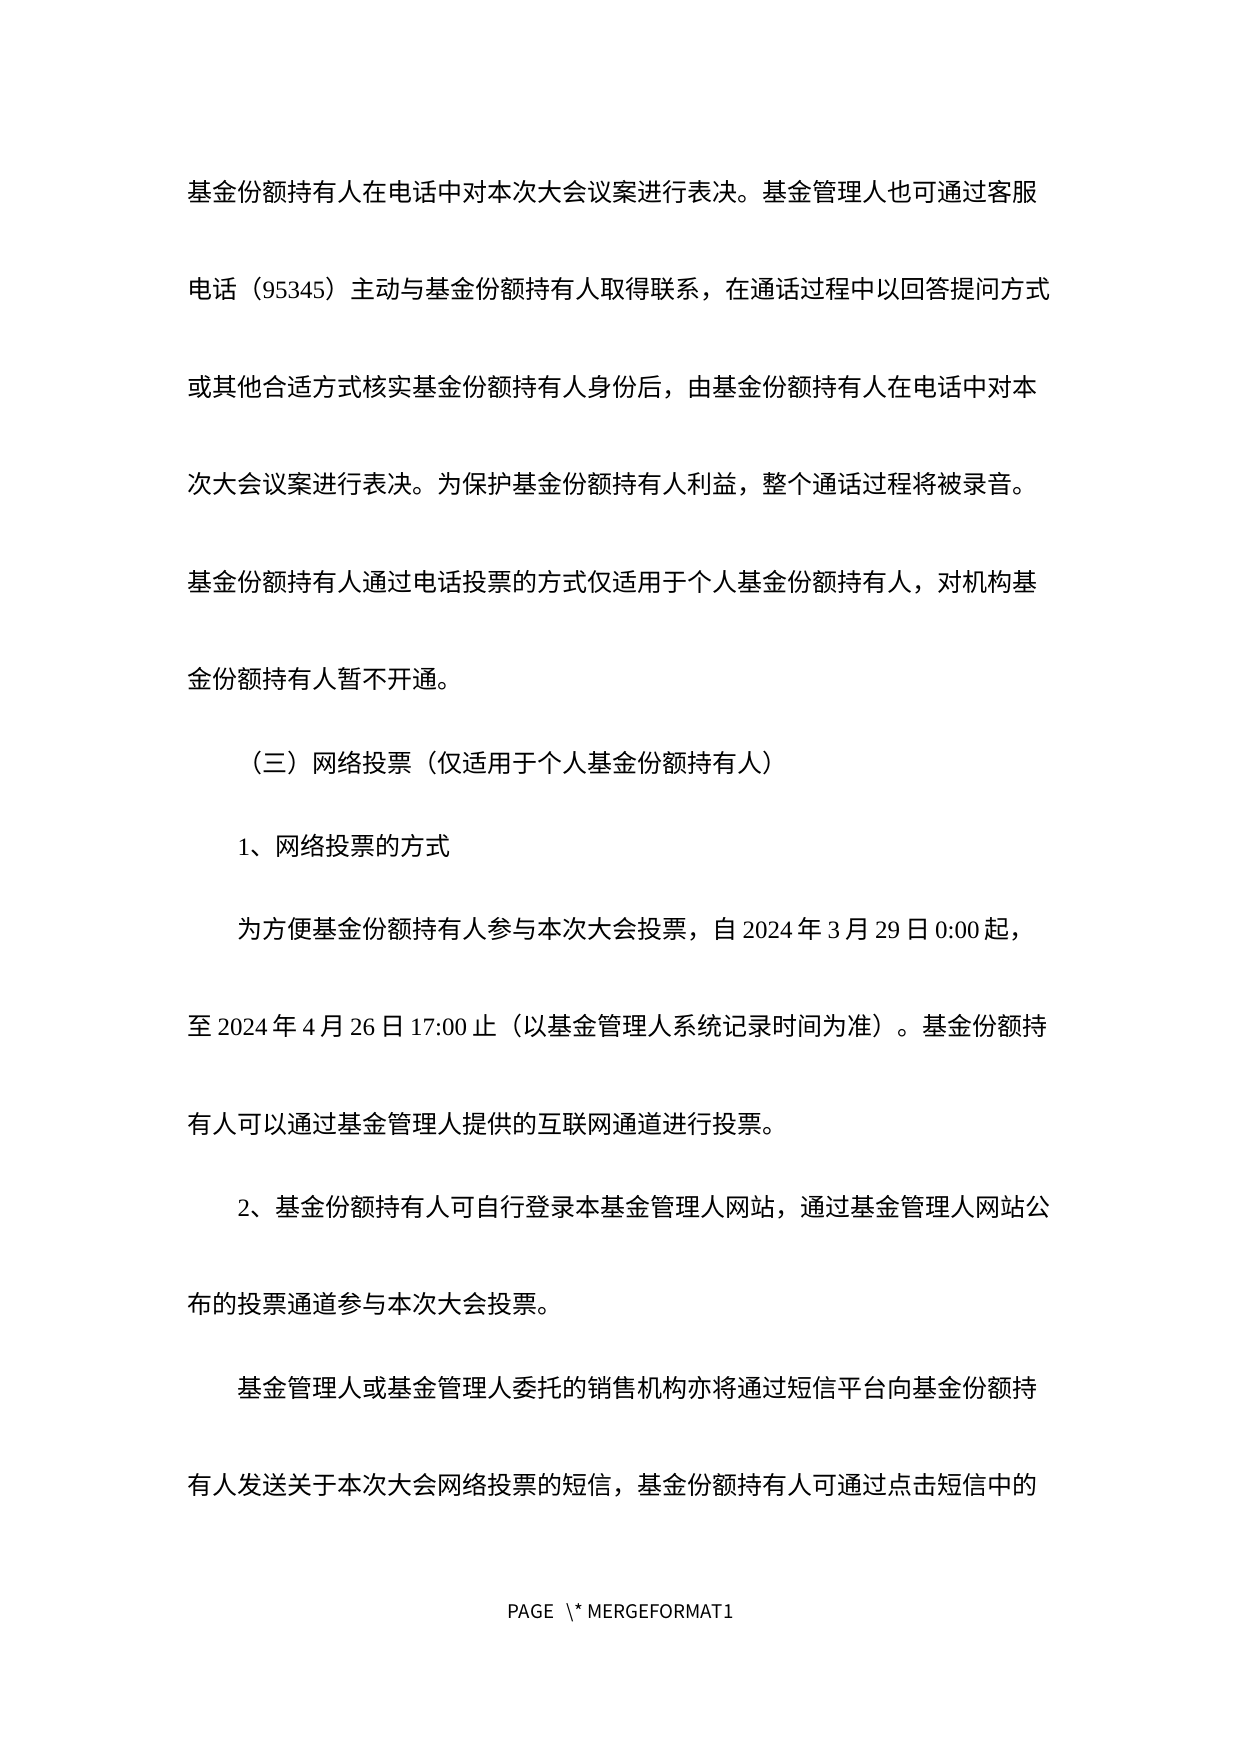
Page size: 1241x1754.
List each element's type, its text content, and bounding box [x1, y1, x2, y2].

text 1、网络投票的方式 [187, 812, 1053, 877]
text 2、基金份额持有人可自行登录本基金管理人网站，通过基金管理人网站公布的投票通道参与本次大会投票。 [187, 1173, 1053, 1336]
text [187, 158, 1053, 711]
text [187, 1354, 1053, 1516]
text （三）网络投票（仅适用于个人基金份额持有人） [187, 729, 1053, 794]
text 为方便基金份额持有人参与本次大会投票，自2024年3月29日0:00起，至2024年4月26日17:00止（以基金管理人系统记录时间为准）。基金份额持有人可以通过基金管理人提供的互联网通道进行投票。 [187, 895, 1053, 1155]
